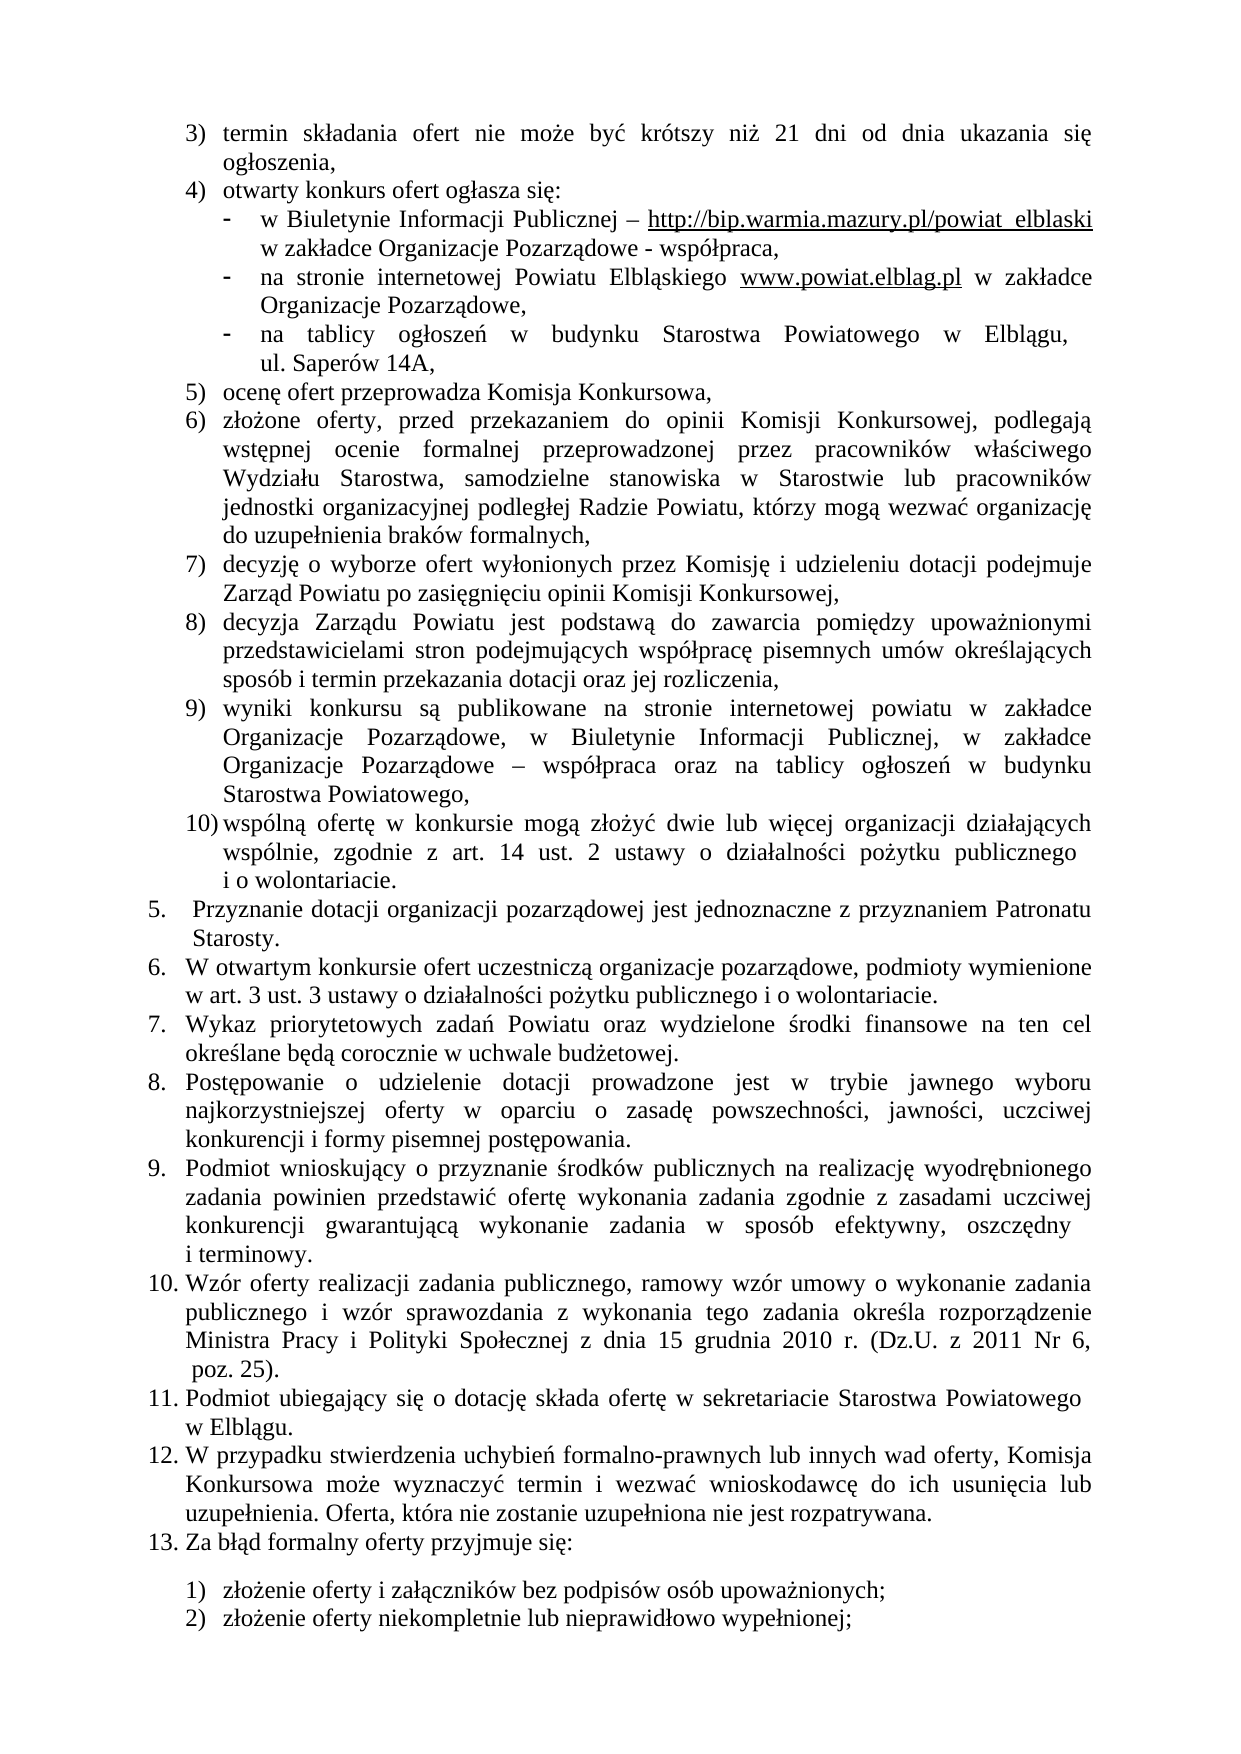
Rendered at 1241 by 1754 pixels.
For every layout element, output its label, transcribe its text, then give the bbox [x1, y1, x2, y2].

list ocenę ofert przeprowadza Komisja Konkursowa, [185, 377, 1092, 406]
list termin składania ofert nie może być krótszy niż 21 dni od dnia ukazania się ogłoszenia, [185, 118, 1092, 176]
list otwarty konkurs ofert ogłasza się: [185, 176, 1092, 204]
list wyniki konkursu są publikowane na stronie internetowej powiatu w zakładce Organizacje Pozarządowe, w Biuletynie Informacji Publicznej, w zakładce Organizacje Pozarządowe – współpraca oraz na tablicy ogłoszeń w budynku Starostwa Powiatowego, [185, 693, 1092, 808]
list decyzja Zarządu Powiatu jest podstawą do zawarcia pomiędzy upoważnionymi przedstawicielami stron podejmujących współpracę pisemnych umów określających sposób i termin przekazania dotacji oraz jej rozliczenia, [185, 607, 1092, 693]
list wspólną ofertę w konkursie mogą złożyć dwie lub więcej organizacji działających wspólnie, zgodnie z art. 14 ust. 2 ustawy o działalności pożytku publicznego i o wolontariacie. [185, 808, 1092, 894]
list na stronie internetowej Powiatu Elbląskiego www.powiat.elblag.pl w zakładce Organizacje Pozarządowe, [223, 262, 1092, 319]
list W przypadku stwierdzenia uchybień formalno-prawnych lub innych wad oferty, Komisja Konkursowa może wyznaczyć termin i wezwać wnioskodawcę do ich usunięcia lub uzupełnienia. Oferta, która nie zostanie uzupełniona nie jest rozpatrywana. [148, 1441, 1092, 1527]
list Postępowanie o udzielenie dotacji prowadzone jest w trybie jawnego wyboru najkorzystniejszej oferty w oparciu o zasadę powszechności, jawności, uczciwej konkurencji i formy pisemnej postępowania. [148, 1067, 1092, 1153]
list na tablicy ogłoszeń w budynku Starostwa Powiatowego w Elblągu, ul. Saperów 14A, [223, 319, 1092, 377]
list Wykaz priorytetowych zadań Powiatu oraz wydzielone środki finansowe na ten cel określane będą corocznie w uchwale budżetowej. [148, 1009, 1092, 1067]
list Przyznanie dotacji organizacji pozarządowej jest jednoznaczne z przyznaniem Patronatu Starosty. [148, 894, 1092, 952]
list w Biuletynie Informacji Publicznej – http://bip.warmia.mazury.pl/powiat_elblaski w zakładce Organizacje Pozarządowe - współpraca, [223, 204, 1092, 262]
list Podmiot ubiegający się o dotację składa ofertę w sekretariacie Starostwa Powiatowego w Elblągu. [148, 1383, 1092, 1441]
list złożenie oferty niekompletnie lub nieprawidłowo wypełnionej; [185, 1603, 1092, 1632]
list Za błąd formalny oferty przyjmuje się: [148, 1527, 1092, 1556]
list złożone oferty, przed przekazaniem do opinii Komisji Konkursowej, podlegają wstępnej ocenie formalnej przeprowadzonej przez pracowników właściwego Wydziału Starostwa, samodzielne stanowiska w Starostwie lub pracowników jednostki organizacyjnej podległej Radzie Powiatu, którzy mogą wezwać organizację do uzupełnienia braków formalnych, [185, 406, 1092, 549]
list Wzór oferty realizacji zadania publicznego, ramowy wzór umowy o wykonanie zadania publicznego i wzór sprawozdania z wykonania tego zadania określa rozporządzenie Ministra Pracy i Polityki Społecznej z dnia 15 grudnia 2010 r. (Dz.U. z 2011 Nr 6, poz. 25). [148, 1268, 1092, 1383]
list Podmiot wnioskujący o przyznanie środków publicznych na realizację wyodrębnionego zadania powinien przedstawić ofertę wykonania zadania zgodnie z zasadami uczciwej konkurencji gwarantującą wykonanie zadania w sposób efektywny, oszczędny i terminowy. [148, 1153, 1092, 1268]
list W otwartym konkursie ofert uczestniczą organizacje pozarządowe, podmioty wymienione w art. 3 ust. 3 ustawy o działalności pożytku publicznego i o wolontariacie. [148, 952, 1092, 1009]
list złożenie oferty i załączników bez podpisów osób upoważnionych; [185, 1575, 1092, 1603]
list decyzję o wyborze ofert wyłonionych przez Komisję i udzieleniu dotacji podejmuje Zarząd Powiatu po zasięgnięciu opinii Komisji Konkursowej, [185, 549, 1092, 607]
